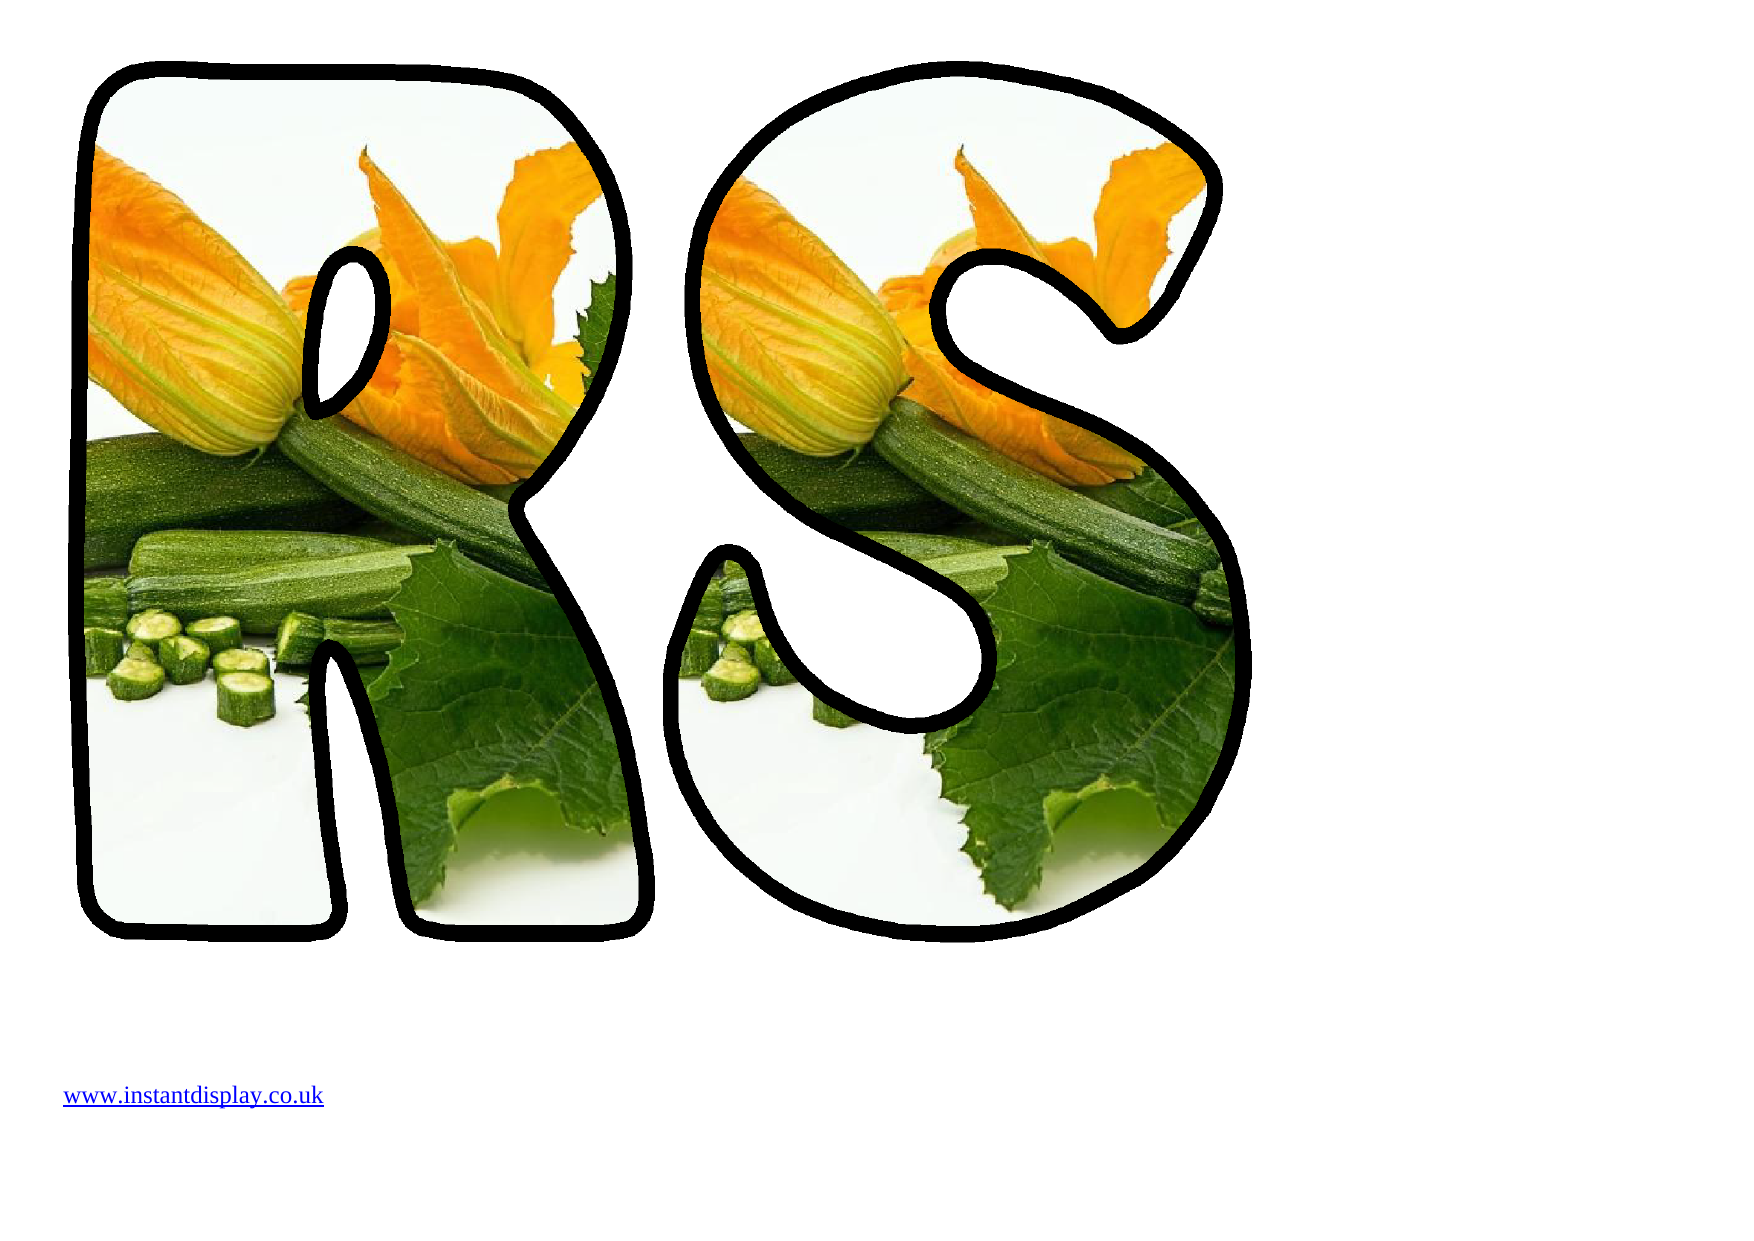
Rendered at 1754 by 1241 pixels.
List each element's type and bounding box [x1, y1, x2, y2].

picture [63, 56, 1255, 945]
